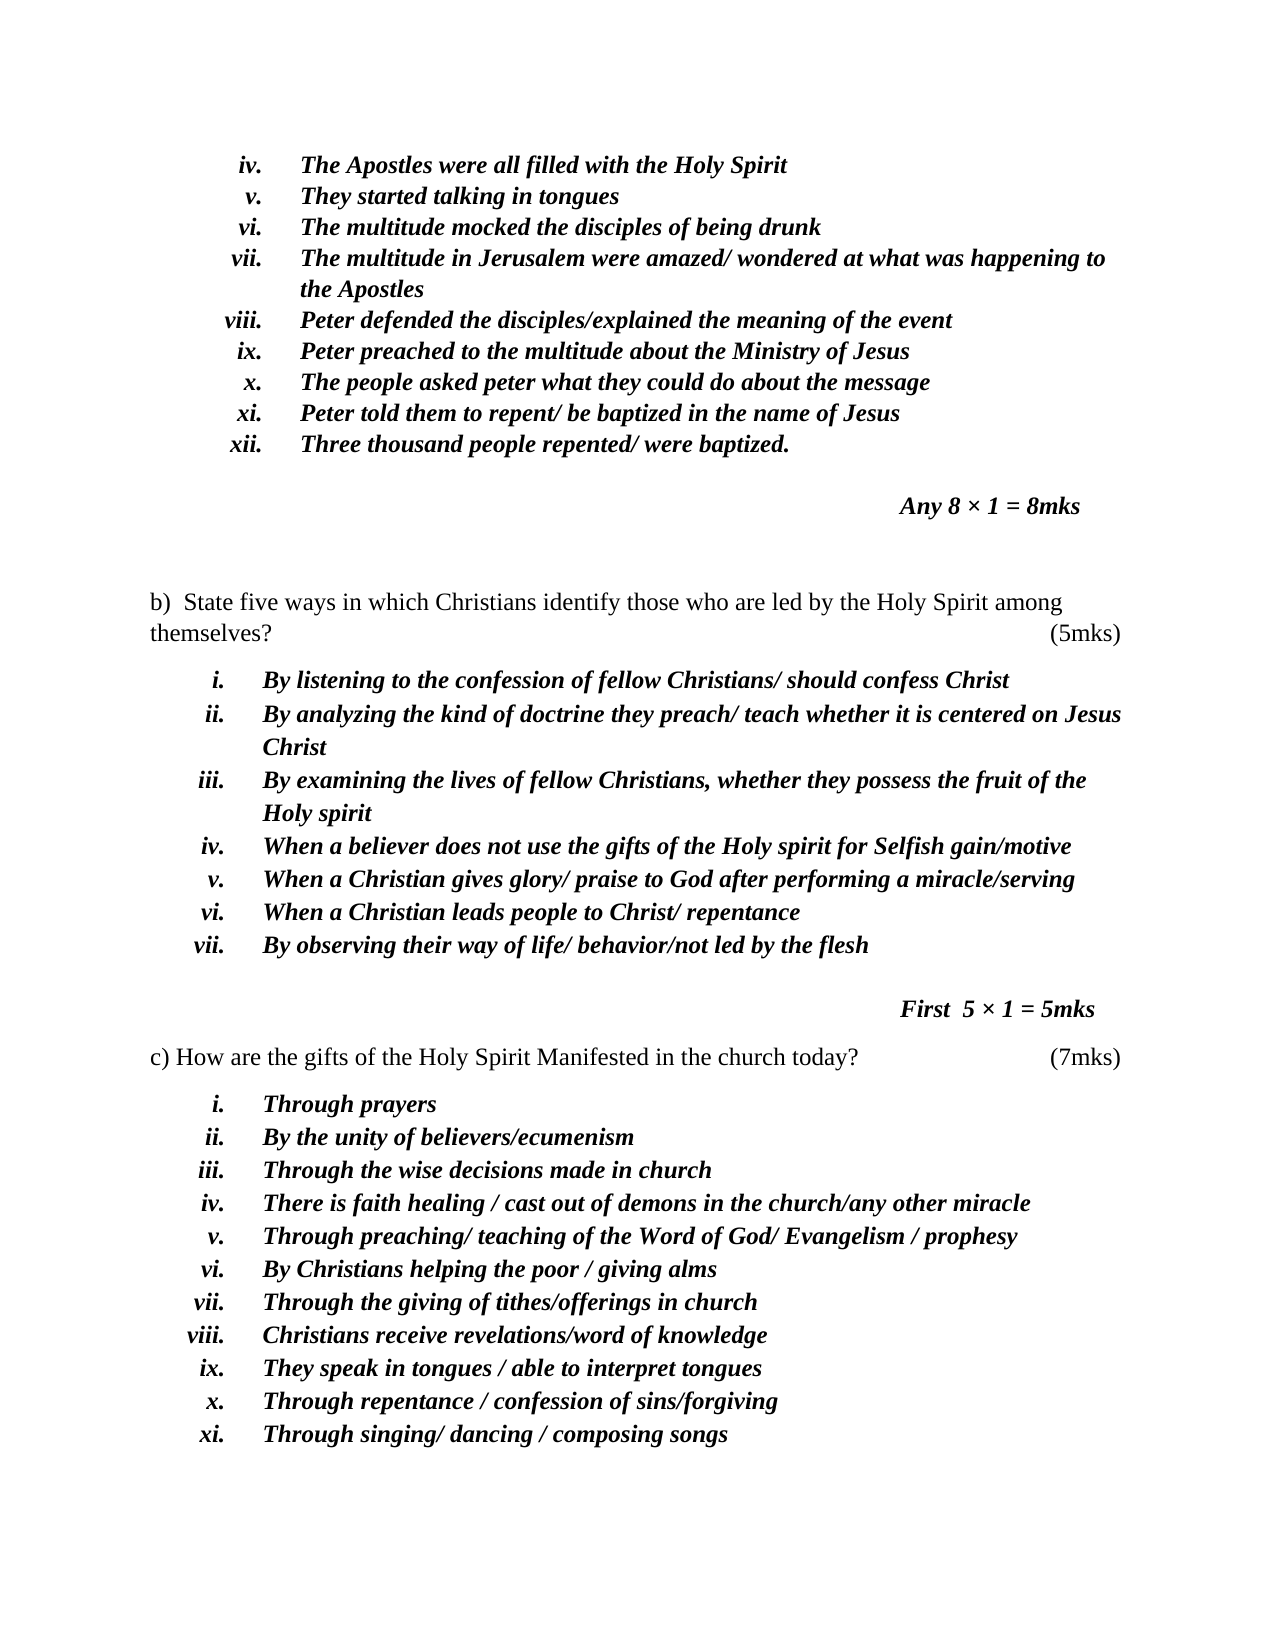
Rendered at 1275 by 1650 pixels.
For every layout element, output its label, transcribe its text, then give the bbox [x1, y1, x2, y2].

list Through singing/ dancing / composing songs [225, 1419, 1125, 1448]
list Through the wise decisions made in church [225, 1155, 1125, 1184]
list The Apostles were all filled with the Holy Spirit [262, 150, 1125, 179]
list The multitude mocked the disciples of being drunk [262, 212, 1125, 241]
list By Christians helping the poor / giving alms [225, 1254, 1125, 1283]
list Through the giving of tithes/offerings in church [225, 1287, 1125, 1316]
text b) State five ways in which Christians identify those who are led by the Holy Spirit among themselves? (5mks) [150, 587, 1125, 647]
list Any 8 × 1 = 8mks [900, 491, 1125, 520]
list When a believer does not use the gifts of the Holy spirit for Selfish gain/motive [225, 831, 1125, 859]
list There is faith healing / cast out of demons in the church/any other miracle [225, 1188, 1125, 1217]
list Three thousand people repented/ were baptized. [262, 429, 1125, 458]
list The people asked peter what they could do about the message [262, 367, 1125, 396]
list By examining the lives of fellow Christians, whether they possess the fruit of the Holy spirit [225, 765, 1125, 826]
list First 5 × 1 = 5mks [900, 994, 1125, 1023]
list They speak in tongues / able to interpret tongues [225, 1353, 1125, 1382]
list Peter preached to the multitude about the Ministry of Jesus [262, 336, 1125, 365]
list By analyzing the kind of doctrine they preach/ teach whether it is centered on Jesus Christ [225, 699, 1125, 760]
text c) How are the gifts of the Holy Spirit Manifested in the church today? (7mks) [150, 1042, 1125, 1070]
list By observing their way of life/ behavior/not led by the flesh [225, 930, 1125, 958]
list When a Christian gives glory/ praise to God after performing a miracle/serving [225, 864, 1125, 892]
list Peter defended the disciples/explained the meaning of the event [262, 305, 1125, 334]
list Through prayers [225, 1089, 1125, 1118]
list They started talking in tongues [262, 181, 1125, 210]
list The multitude in Jerusalem were amazed/ wondered at what was happening to the Apostles [262, 243, 1125, 303]
list Peter told them to repent/ be baptized in the name of Jesus [262, 398, 1125, 427]
list By listening to the confession of fellow Christians/ should confess Christ [225, 666, 1125, 694]
list Christians receive revelations/word of knowledge [225, 1320, 1125, 1349]
list Through preaching/ teaching of the Word of God/ Evangelism / prophesy [225, 1221, 1125, 1250]
list When a Christian leads people to Christ/ repentance [225, 897, 1125, 926]
list By the unity of believers/ecumenism [225, 1122, 1125, 1151]
list Through repentance / confession of sins/forgiving [225, 1386, 1125, 1415]
